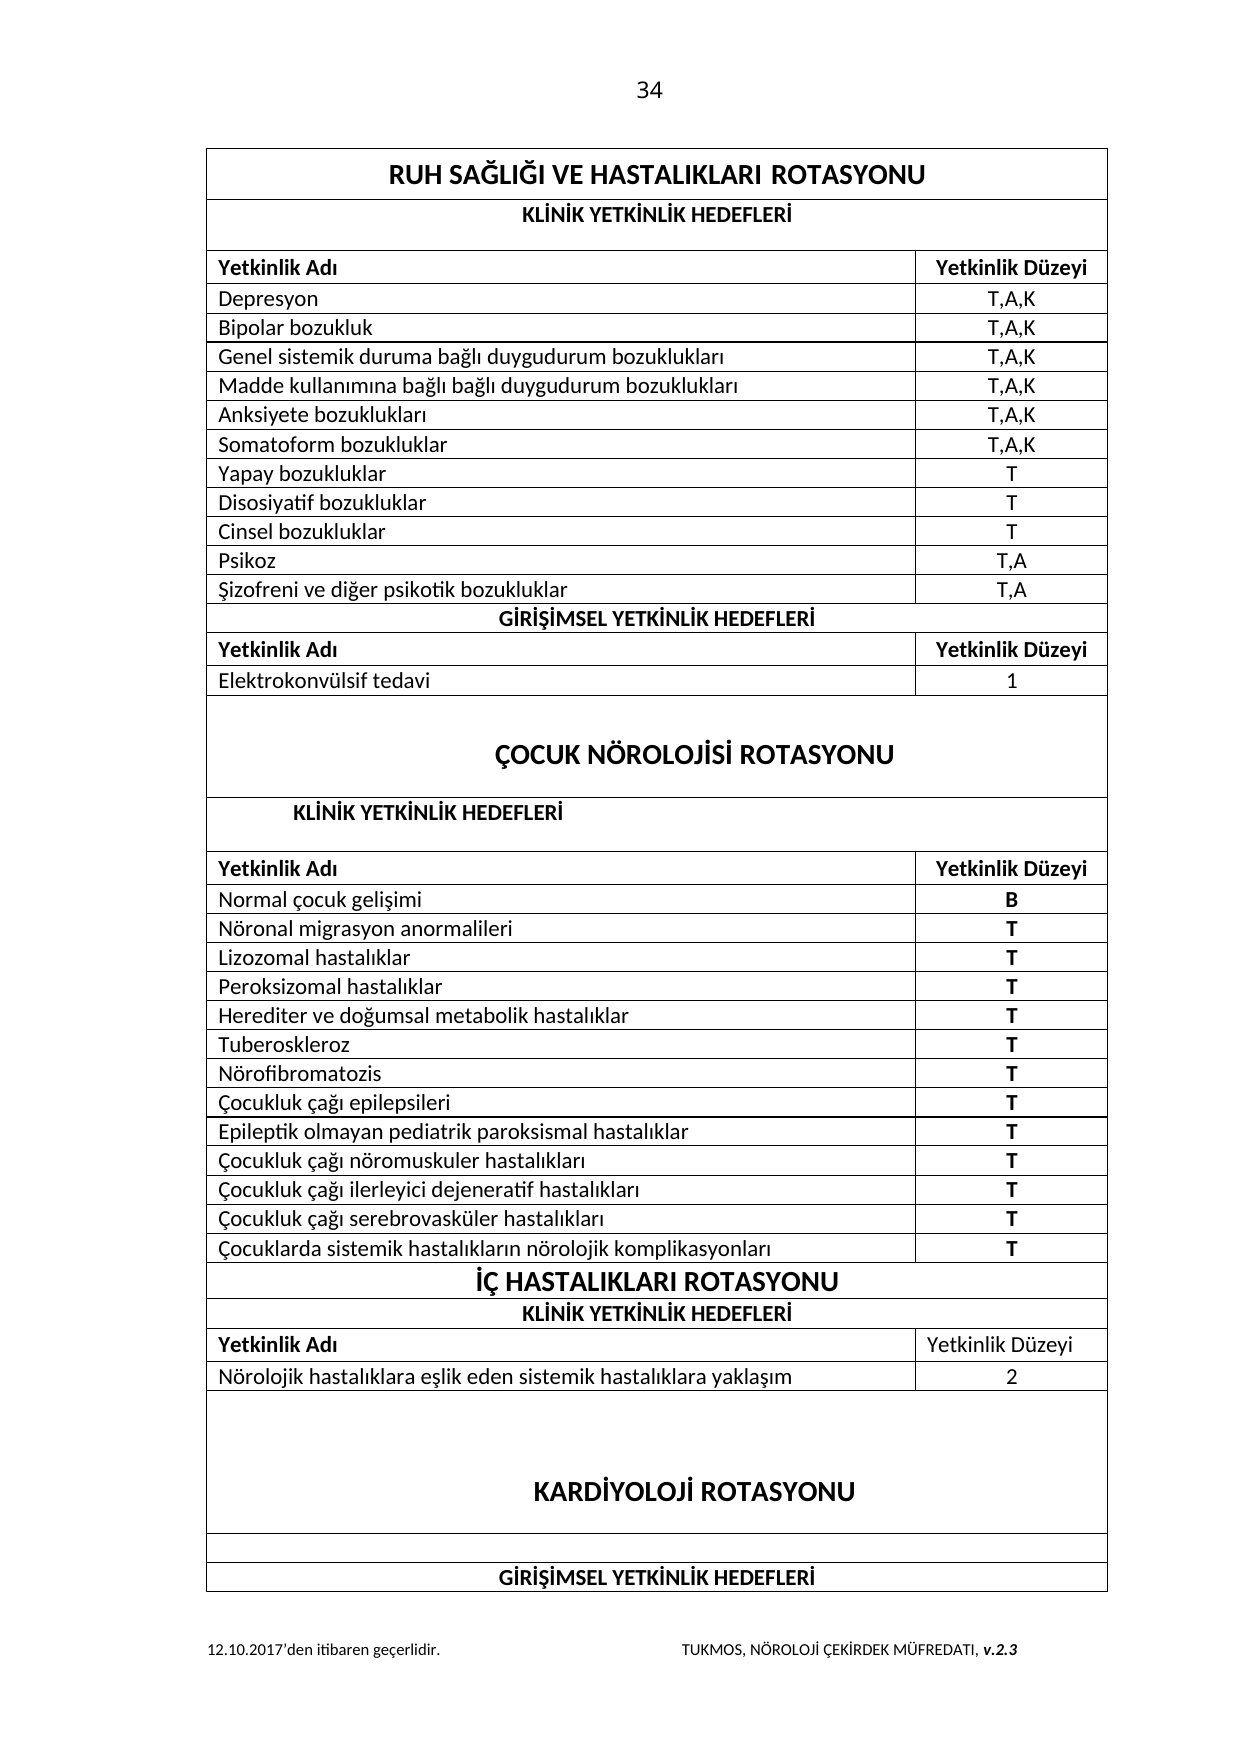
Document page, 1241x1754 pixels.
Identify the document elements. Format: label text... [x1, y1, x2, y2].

table_cell Elektrokonvülsif tedavi [207, 666, 915, 694]
table_cell T [916, 972, 1107, 1000]
table_cell B [916, 885, 1107, 913]
table_cell T,A,K [916, 284, 1107, 312]
table_cell T,A,K [916, 372, 1107, 399]
table_cell T [916, 1030, 1107, 1058]
table_cell Disosiyatif bozukluklar [207, 488, 915, 516]
table_cell Depresyon [207, 284, 915, 312]
table_cell Epileptik olmayan pediatrik paroksismal hastalıklar [207, 1118, 915, 1145]
table_cell 2 [916, 1362, 1107, 1390]
table_cell Cinsel bozukluklar [207, 517, 915, 545]
table_cell T [916, 459, 1107, 487]
table_cell T,A,K [916, 343, 1107, 371]
table_cell GİRİŞİMSEL YETKİNLİK HEDEFLERİ [207, 1563, 1107, 1591]
table_cell Yetkinlik Adı [207, 1329, 915, 1361]
table_cell Normal çocuk gelişimi [207, 885, 915, 913]
table_cell T [916, 1146, 1107, 1174]
table_cell Yetkinlik Adı [207, 633, 915, 665]
table_cell Herediter ve doğumsal metabolik hastalıklar [207, 1001, 915, 1029]
table_cell T [916, 1059, 1107, 1087]
table_cell KLİNİK YETKİNLİK HEDEFLERİ [207, 200, 1107, 250]
table_cell Çocukluk çağı nöromuskuler hastalıkları [207, 1146, 915, 1174]
table_cell [207, 1534, 1107, 1562]
table_cell T [916, 517, 1107, 545]
table_cell GİRİŞİMSEL YETKİNLİK HEDEFLERİ [207, 604, 1107, 632]
table_cell KLİNİK YETKİNLİK HEDEFLERİ [207, 1299, 1107, 1327]
table_cell T [916, 1001, 1107, 1029]
table_cell Lizozomal hastalıklar [207, 943, 915, 971]
table_cell Yetkinlik Düzeyi [916, 1329, 1107, 1361]
table_cell Nörofibromatozis [207, 1059, 915, 1087]
table_cell T,A,K [916, 314, 1107, 341]
table_cell T [916, 1118, 1107, 1145]
table_cell T [916, 1205, 1107, 1233]
table_cell KLİNİK YETKİNLİK HEDEFLERİ [207, 798, 1107, 851]
table_cell Madde kullanımına bağlı bağlı duygudurum bozuklukları [207, 372, 915, 399]
table_cell Genel sistemik duruma bağlı duygudurum bozuklukları [207, 343, 915, 371]
table_cell Çocukluk çağı ilerleyici dejeneratif hastalıkları [207, 1176, 915, 1203]
table_cell Nöronal migrasyon anormalileri [207, 914, 915, 942]
table_cell 1 [916, 666, 1107, 694]
table_cell Tuberoskleroz [207, 1030, 915, 1058]
table_cell T [916, 914, 1107, 942]
table_cell T [916, 1176, 1107, 1203]
table_cell Anksiyete bozuklukları [207, 401, 915, 429]
table_cell İÇ HASTALIKLARI ROTASYONU [207, 1263, 1107, 1298]
table_cell T [916, 1088, 1107, 1116]
table_header RUH SAĞLIĞI VE HASTALIKLARI ROTASYONU [207, 149, 1107, 199]
table_cell Çocukluk çağı epilepsileri [207, 1088, 915, 1116]
table_cell T [916, 943, 1107, 971]
table_cell Yetkinlik Düzeyi [916, 251, 1107, 283]
table_cell ÇOCUK NÖROLOJİSİ ROTASYONU [207, 696, 1107, 797]
table_cell Şizofreni ve diğer psikotik bozukluklar [207, 575, 915, 603]
table_cell Yetkinlik Düzeyi [916, 633, 1107, 665]
table_cell Psikoz [207, 546, 915, 574]
table_cell Bipolar bozukluk [207, 314, 915, 341]
table_cell T [916, 488, 1107, 516]
table_cell Çocukluk çağı serebrovasküler hastalıkları [207, 1205, 915, 1233]
table_cell KARDİYOLOJİ ROTASYONU [207, 1391, 1107, 1533]
table_cell Yetkinlik Düzeyi [916, 852, 1107, 884]
table_cell Yetkinlik Adı [207, 251, 915, 283]
table_cell Somatoform bozukluklar [207, 430, 915, 458]
table_cell T [916, 1234, 1107, 1262]
table_cell T,A [916, 575, 1107, 603]
table_cell T,A,K [916, 401, 1107, 429]
table_cell Yetkinlik Adı [207, 852, 915, 884]
table_cell Peroksizomal hastalıklar [207, 972, 915, 1000]
table_cell T,A [916, 546, 1107, 574]
table_cell Yapay bozukluklar [207, 459, 915, 487]
table_cell T,A,K [916, 430, 1107, 458]
table_cell Çocuklarda sistemik hastalıkların nörolojik komplikasyonları [207, 1234, 915, 1262]
table_cell Nörolojik hastalıklara eşlik eden sistemik hastalıklara yaklaşım [207, 1362, 915, 1390]
